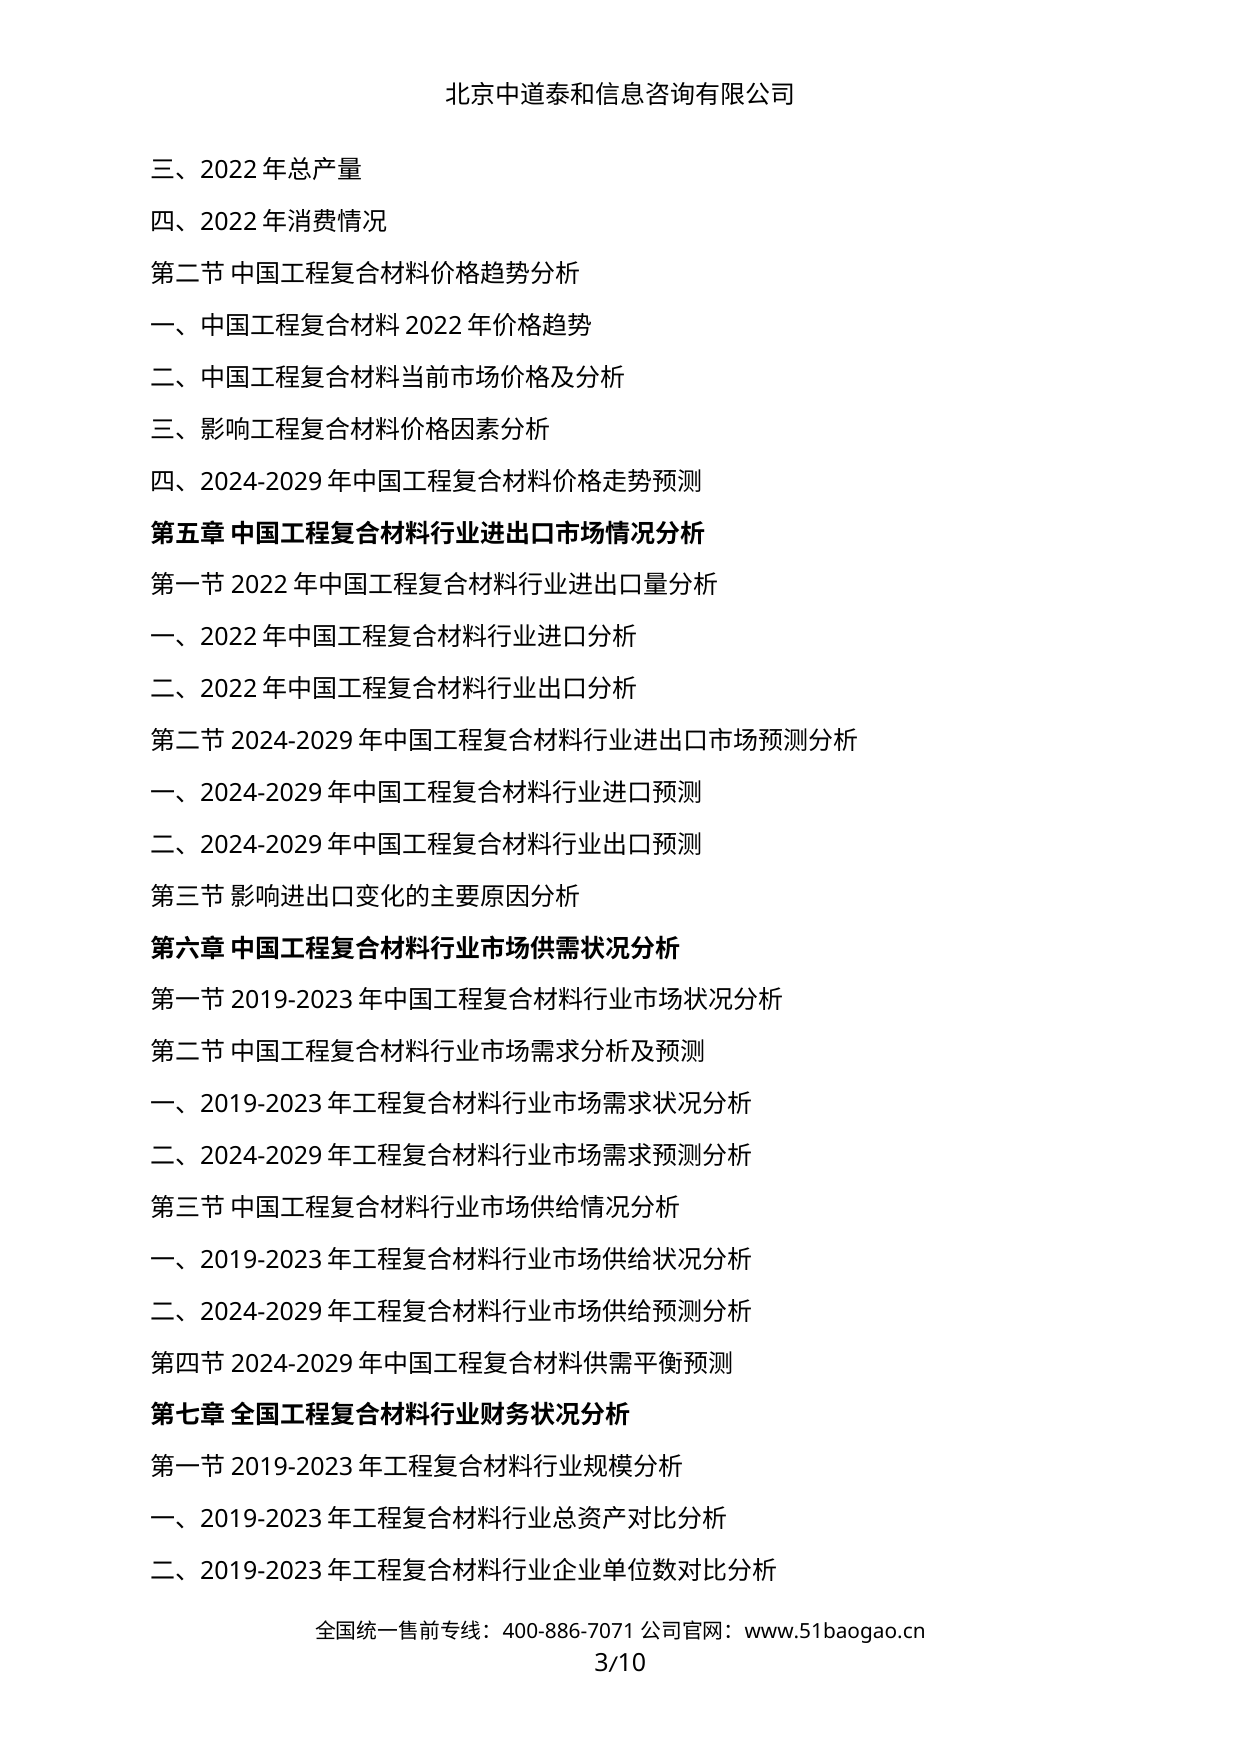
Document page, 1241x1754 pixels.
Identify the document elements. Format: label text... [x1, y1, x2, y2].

text 三、2022年总产量 [150, 150, 1090, 186]
text 第二节 中国工程复合材料价格趋势分析 [150, 254, 1090, 290]
text 四、2024-2029年中国工程复合材料价格走势预测 [150, 461, 1090, 497]
text 四、2022年消费情况 [150, 202, 1090, 238]
text 第一节 2019-2023年工程复合材料行业规模分析 [150, 1447, 1090, 1483]
text 二、2022年中国工程复合材料行业出口分析 [150, 669, 1090, 705]
text 一、2019-2023年工程复合材料行业总资产对比分析 [150, 1499, 1090, 1535]
text 第五章 中国工程复合材料行业进出口市场情况分析 [150, 513, 1090, 549]
text 一、2019-2023年工程复合材料行业市场供给状况分析 [150, 1239, 1090, 1276]
text 第二节 中国工程复合材料行业市场需求分析及预测 [150, 1032, 1090, 1068]
text 二、中国工程复合材料当前市场价格及分析 [150, 357, 1090, 394]
text 第七章 全国工程复合材料行业财务状况分析 [150, 1395, 1090, 1431]
text 一、2024-2029年中国工程复合材料行业进口预测 [150, 772, 1090, 809]
text 第一节 2022年中国工程复合材料行业进出口量分析 [150, 565, 1090, 601]
text 一、中国工程复合材料2022年价格趋势 [150, 306, 1090, 342]
text 第三节 影响进出口变化的主要原因分析 [150, 876, 1090, 912]
text 一、2019-2023年工程复合材料行业市场需求状况分析 [150, 1084, 1090, 1120]
text 第三节 中国工程复合材料行业市场供给情况分析 [150, 1187, 1090, 1224]
text 第二节 2024-2029年中国工程复合材料行业进出口市场预测分析 [150, 721, 1090, 757]
text 三、影响工程复合材料价格因素分析 [150, 409, 1090, 446]
text 二、2024-2029年工程复合材料行业市场供给预测分析 [150, 1291, 1090, 1327]
text 第一节 2019-2023年中国工程复合材料行业市场状况分析 [150, 980, 1090, 1016]
text 二、2019-2023年工程复合材料行业企业单位数对比分析 [150, 1551, 1090, 1587]
text 一、2022年中国工程复合材料行业进口分析 [150, 617, 1090, 653]
text 二、2024-2029年工程复合材料行业市场需求预测分析 [150, 1136, 1090, 1172]
text 第六章 中国工程复合材料行业市场供需状况分析 [150, 928, 1090, 964]
text 二、2024-2029年中国工程复合材料行业出口预测 [150, 824, 1090, 861]
text 第四节 2024-2029年中国工程复合材料供需平衡预测 [150, 1343, 1090, 1379]
